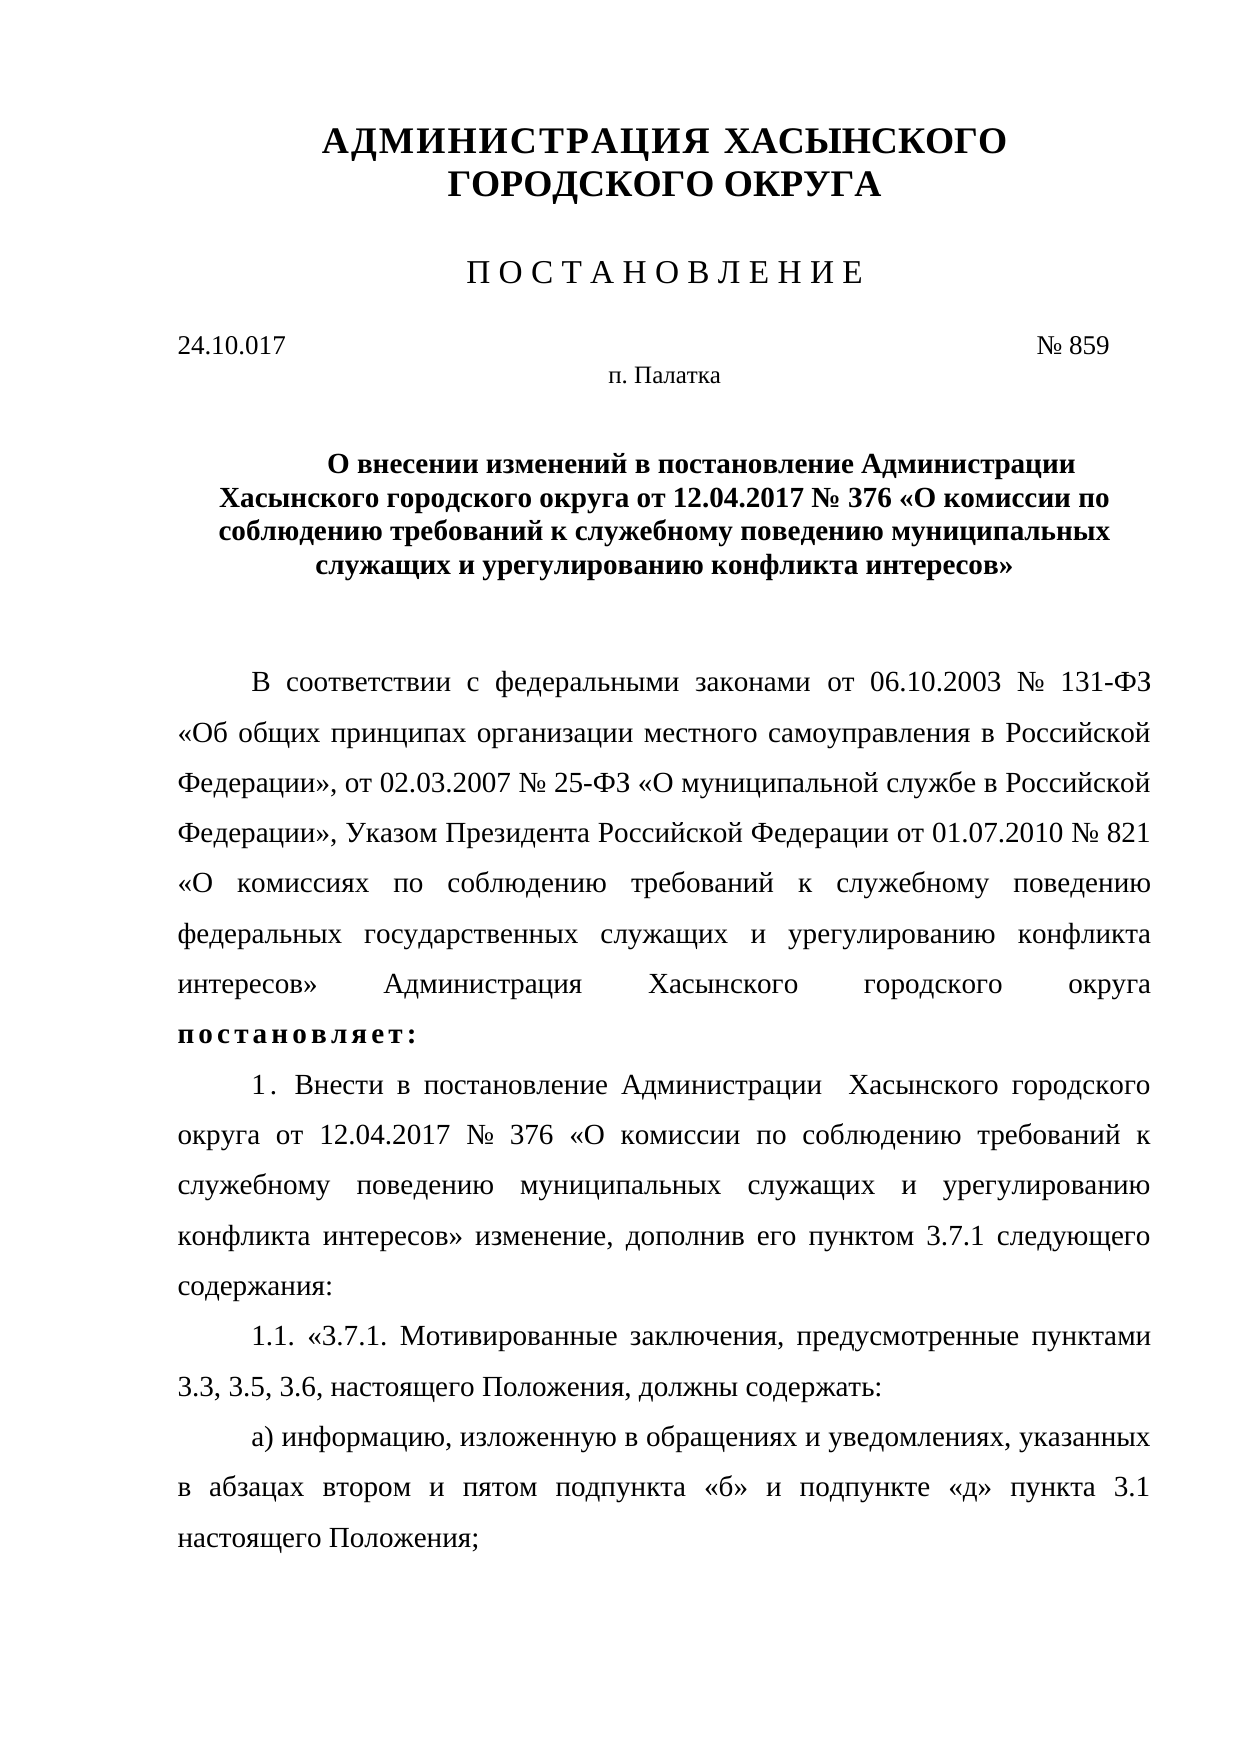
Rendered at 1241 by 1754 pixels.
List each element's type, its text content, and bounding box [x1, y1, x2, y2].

text В соответствии с федеральными законами от 06.10.2003 № 131-ФЗ «Об общих принципах организации местного самоуправления в Российской Федерации», от 02.03.2007 № 25-ФЗ «О муниципальной службе в Российской Федерации», Указом Президента Российской Федерации от 01.07.2010 № 821 «О комиссиях по соблюдению требований к служебному поведению федеральных государственных служащих и урегулированию конфликта интересов» Администрация Хасынского городского округа постановляет: [177, 664, 1152, 1050]
text 24.10.017 № 859 [177, 329, 1152, 360]
text а) информацию, изложенную в обращениях и уведомлениях, указанных в абзацах втором и пятом подпункта «б» и подпункте «д» пункта 3.1 настоящего Положения; [177, 1419, 1152, 1553]
text ГОРОДСКОГО ОКРУГА [177, 161, 1152, 204]
text П О С Т А Н О В Л Е Н И Е [177, 252, 1152, 291]
text АДМИНИСТРАЦИЯ ХАСЫНСКОГО [177, 118, 1152, 161]
text 1.1. «3.7.1. Мотивированные заключения, предусмотренные пунктами 3.3, 3.5, 3.6, настоящего Положения, должны содержать: [177, 1318, 1152, 1402]
text п. Палатка [177, 360, 1152, 389]
text 1. Внести в постановление Администрации Хасынского городского округа от 12.04.2017 № 376 «О комиссии по соблюдению требований к служебному поведению муниципальных служащих и урегулированию конфликта интересов» изменение, дополнив его пунктом 3.7.1 следующего содержания: [177, 1067, 1152, 1302]
text О внесении изменений в постановление Администрации Хасынского городского округа от 12.04.2017 № 376 «О комиссии по соблюдению требований к служебному поведению муниципальных служащих и урегулированию конфликта интересов» [177, 446, 1152, 581]
